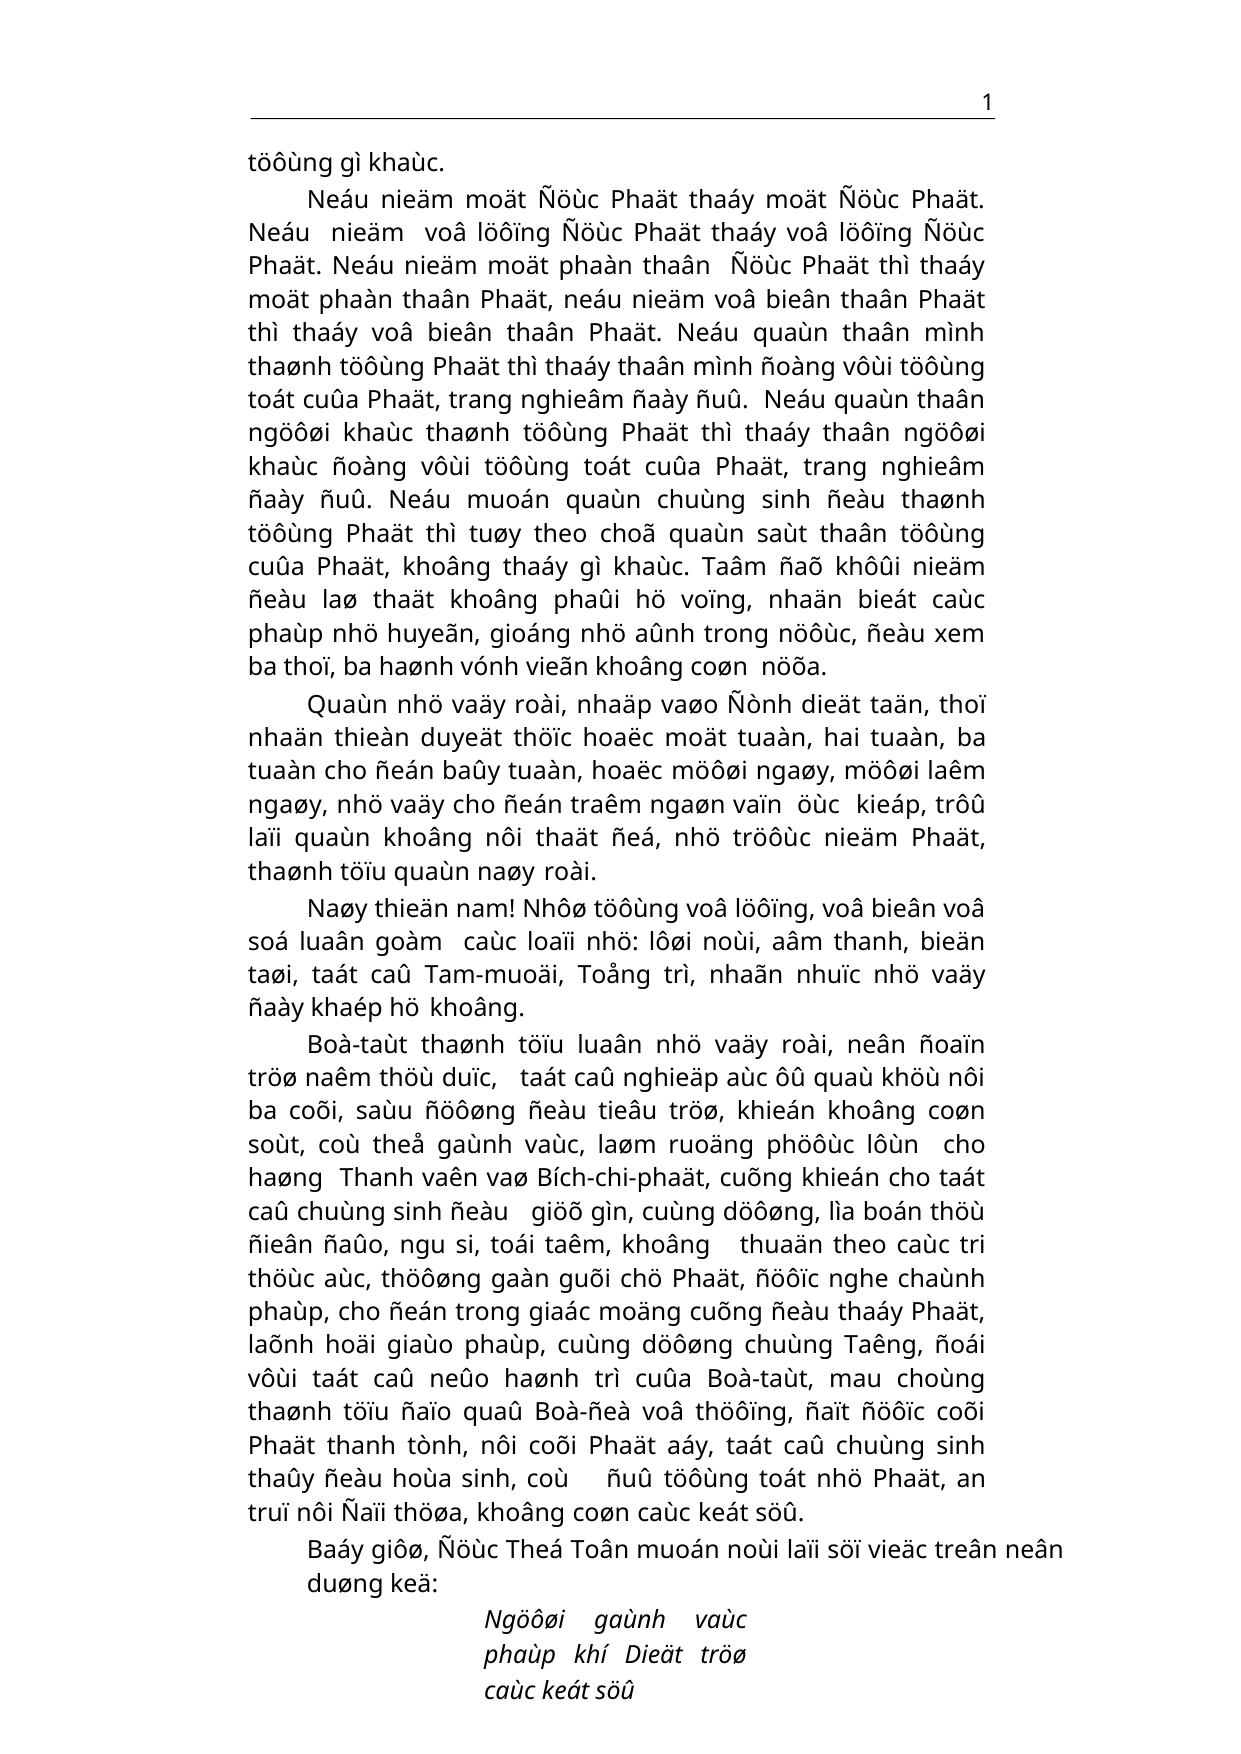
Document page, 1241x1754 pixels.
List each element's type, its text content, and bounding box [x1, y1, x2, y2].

text töôùng gì khaùc. [248, 145, 1065, 179]
text Boà-taùt thaønh töïu luaân nhö vaäy roài, neân ñoaïn tröø naêm thöù duïc, taát caû nghieäp aùc ôû quaù khöù nôi ba coõi, saùu ñöôøng ñeàu tieâu tröø, khieán khoâng coøn soùt, coù theå gaùnh vaùc, laøm ruoäng phöôùc lôùn cho haøng Thanh vaên vaø Bích-chi-phaät, cuõng khieán cho taát caû chuùng sinh ñeàu giöõ gìn, cuùng döôøng, lìa boán thöù ñieân ñaûo, ngu si, toái taêm, khoâng thuaän theo caùc tri thöùc aùc, thöôøng gaàn guõi chö Phaät, ñöôïc nghe chaùnh phaùp, cho ñeán trong giaác moäng cuõng ñeàu thaáy Phaät, laõnh hoäi giaùo phaùp, cuùng döôøng chuùng Taêng, ñoái vôùi taát caû neûo haønh trì cuûa Boà-taùt, mau choùng thaønh töïu ñaïo quaû Boà-ñeà voâ thöôïng, ñaït ñöôïc coõi Phaät thanh tònh, nôi coõi Phaät aáy, taát caû chuùng sinh thaûy ñeàu hoùa sinh, coù ñuû töôùng toát nhö Phaät, an truï nôi Ñaïi thöøa, khoâng coøn caùc keát söû. [248, 1027, 986, 1528]
text Ngöôøi gaùnh vaùc phaùp khí Dieät tröø caùc keát söû [484, 1601, 747, 1707]
text Quaùn nhö vaäy roài, nhaäp vaøo Ñònh dieät taän, thoï nhaän thieàn duyeät thöïc hoaëc moät tuaàn, hai tuaàn, ba tuaàn cho ñeán baûy tuaàn, hoaëc möôøi ngaøy, möôøi laêm ngaøy, nhö vaäy cho ñeán traêm ngaøn vaïn öùc kieáp, trôû laïi quaùn khoâng nôi thaät ñeá, nhö tröôùc nieäm Phaät, thaønh töïu quaùn naøy roài. [248, 687, 986, 887]
text Naøy thieän nam! Nhôø töôùng voâ löôïng, voâ bieân voâ soá luaân goàm caùc loaïi nhö: lôøi noùi, aâm thanh, bieän taøi, taát caû Tam-muoäi, Toång trì, nhaãn nhuïc nhö vaäy ñaày khaép hö khoâng. [248, 891, 986, 1024]
text Neáu nieäm moät Ñöùc Phaät thaáy moät Ñöùc Phaät. Neáu nieäm voâ löôïng Ñöùc Phaät thaáy voâ löôïng Ñöùc Phaät. Neáu nieäm moät phaàn thaân Ñöùc Phaät thì thaáy moät phaàn thaân Phaät, neáu nieäm voâ bieân thaân Phaät thì thaáy voâ bieân thaân Phaät. Neáu quaùn thaân mình thaønh töôùng Phaät thì thaáy thaân mình ñoàng vôùi töôùng toát cuûa Phaät, trang nghieâm ñaày ñuû. Neáu quaùn thaân ngöôøi khaùc thaønh töôùng Phaät thì thaáy thaân ngöôøi khaùc ñoàng vôùi töôùng toát cuûa Phaät, trang nghieâm ñaày ñuû. Neáu muoán quaùn chuùng sinh ñeàu thaønh töôùng Phaät thì tuøy theo choã quaùn saùt thaân töôùng cuûa Phaät, khoâng thaáy gì khaùc. Taâm ñaõ khôûi nieäm ñeàu laø thaät khoâng phaûi hö voïng, nhaän bieát caùc phaùp nhö huyeãn, gioáng nhö aûnh trong nöôùc, ñeàu xem ba thoï, ba haønh vónh vieãn khoâng coøn nöõa. [248, 182, 986, 683]
text Baáy giôø, Ñöùc Theá Toân muoán noùi laïi söï vieäc treân neân duøng keä: [307, 1532, 1065, 1600]
